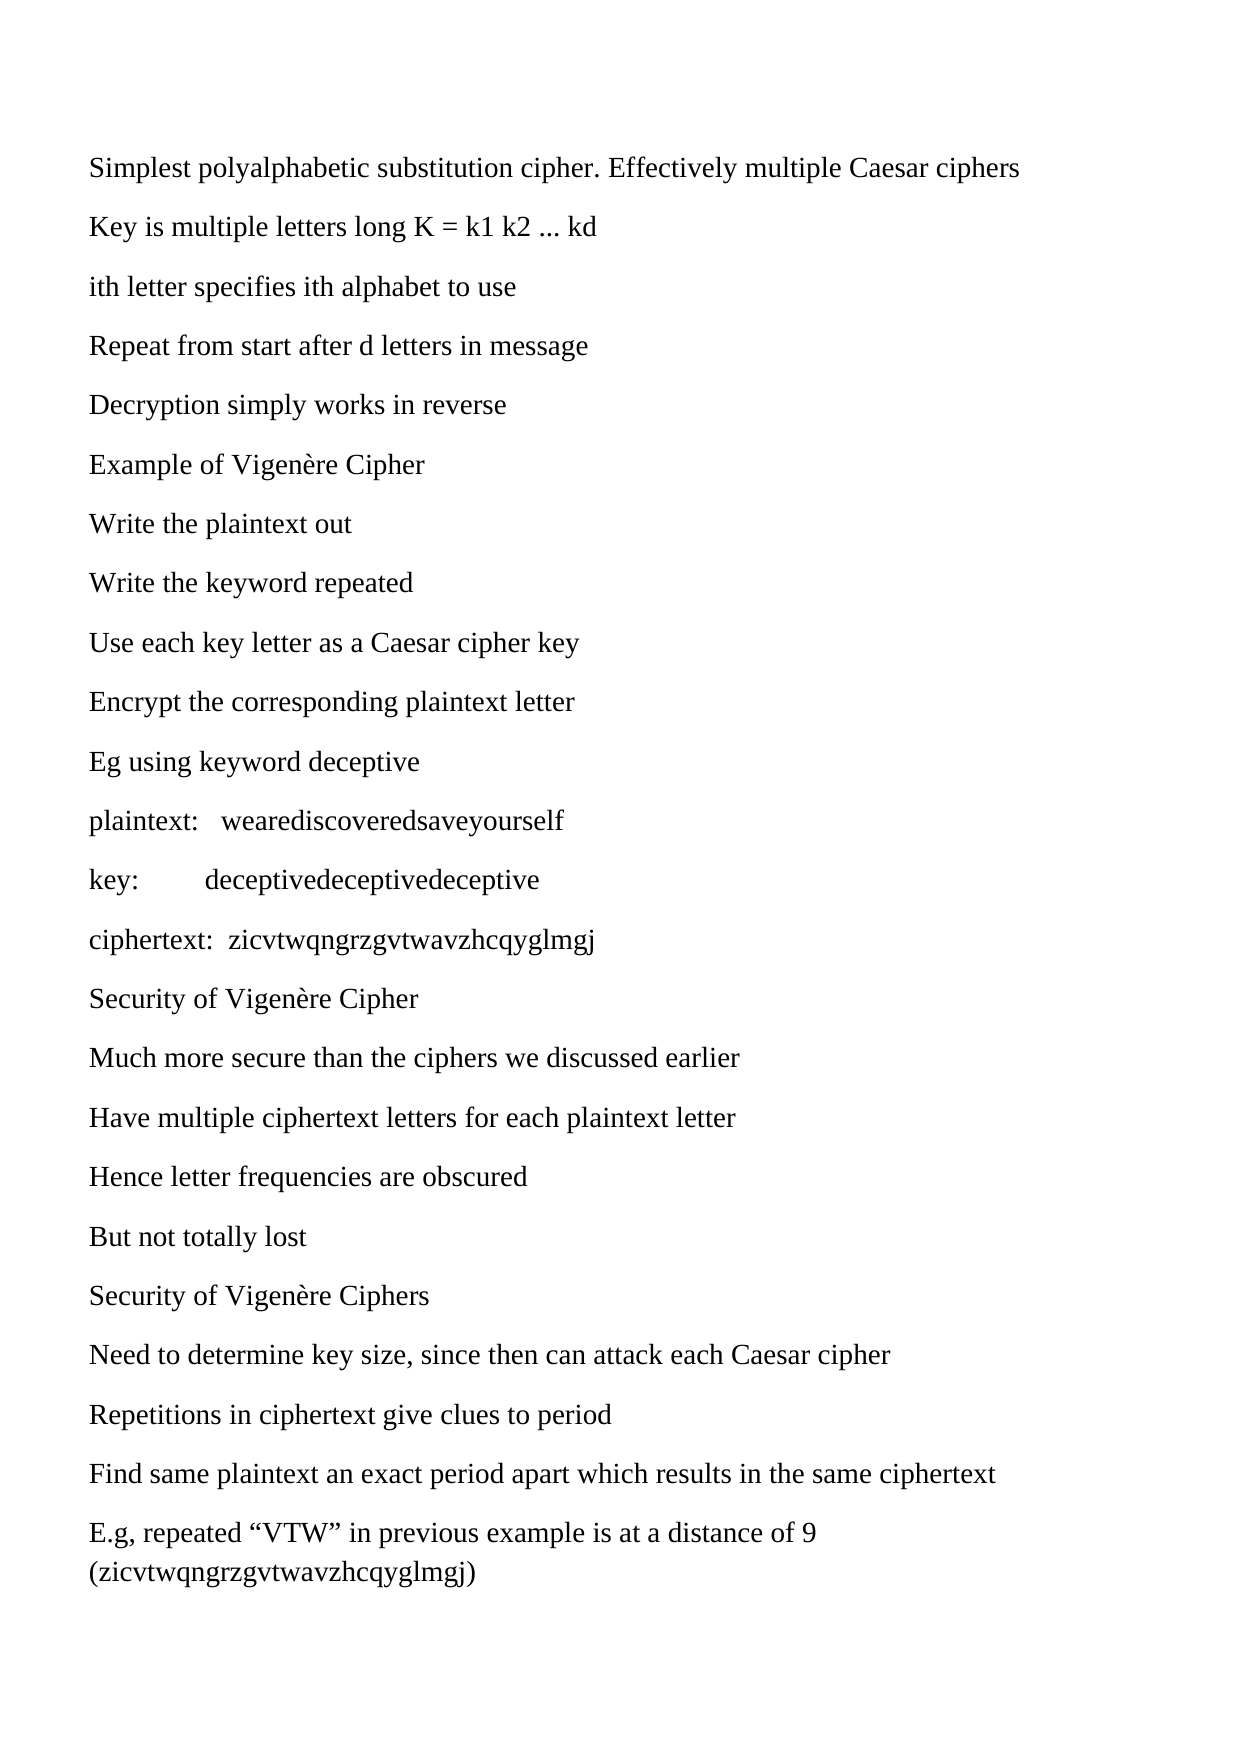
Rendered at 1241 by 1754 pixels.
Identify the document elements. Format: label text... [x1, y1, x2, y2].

text ciphertext: zicvtwqngrzgvtwavzhcqyglmgj [89, 922, 1152, 955]
text Much more secure than the ciphers we discussed earlier [89, 1041, 1152, 1074]
text Find same plaintext an exact period apart which results in the same ciphertext [89, 1456, 1152, 1490]
text Need to determine key size, since then can attack each Caesar cipher [89, 1337, 1152, 1371]
text Use each key letter as a Caesar cipher key [89, 625, 1152, 658]
text Write the keyword repeated [89, 566, 1152, 599]
text Example of Vigenère Cipher [89, 447, 1152, 480]
text E.g, repeated “VTW” in previous example is at a distance of 9 (zicvtwqngrzgvtwavzhcqyglmgj) [89, 1516, 1152, 1588]
text Simplest polyalphabetic substitution cipher. Effectively multiple Caesar ciphers [89, 150, 1152, 183]
text Write the plaintext out [89, 506, 1152, 540]
text Have multiple ciphertext letters for each plaintext letter [89, 1100, 1152, 1133]
text But not totally lost [89, 1219, 1152, 1252]
text ith letter specifies ith alphabet to use [89, 269, 1152, 302]
text key: deceptivedeceptivedeceptive [89, 862, 1152, 896]
text Encrypt the corresponding plaintext letter [89, 684, 1152, 718]
text Decryption simply works in reverse [89, 387, 1152, 421]
text Eg using keyword deceptive [89, 744, 1152, 777]
text Repetitions in ciphertext give clues to period [89, 1397, 1152, 1430]
text Key is multiple letters long K = k1 k2 ... kd [89, 209, 1152, 243]
text Security of Vigenère Ciphers [89, 1278, 1152, 1312]
text plaintext: wearediscoveredsaveyourself [89, 803, 1152, 837]
text Security of Vigenère Cipher [89, 981, 1152, 1015]
text Hence letter frequencies are obscured [89, 1159, 1152, 1193]
text Repeat from start after d letters in message [89, 328, 1152, 362]
